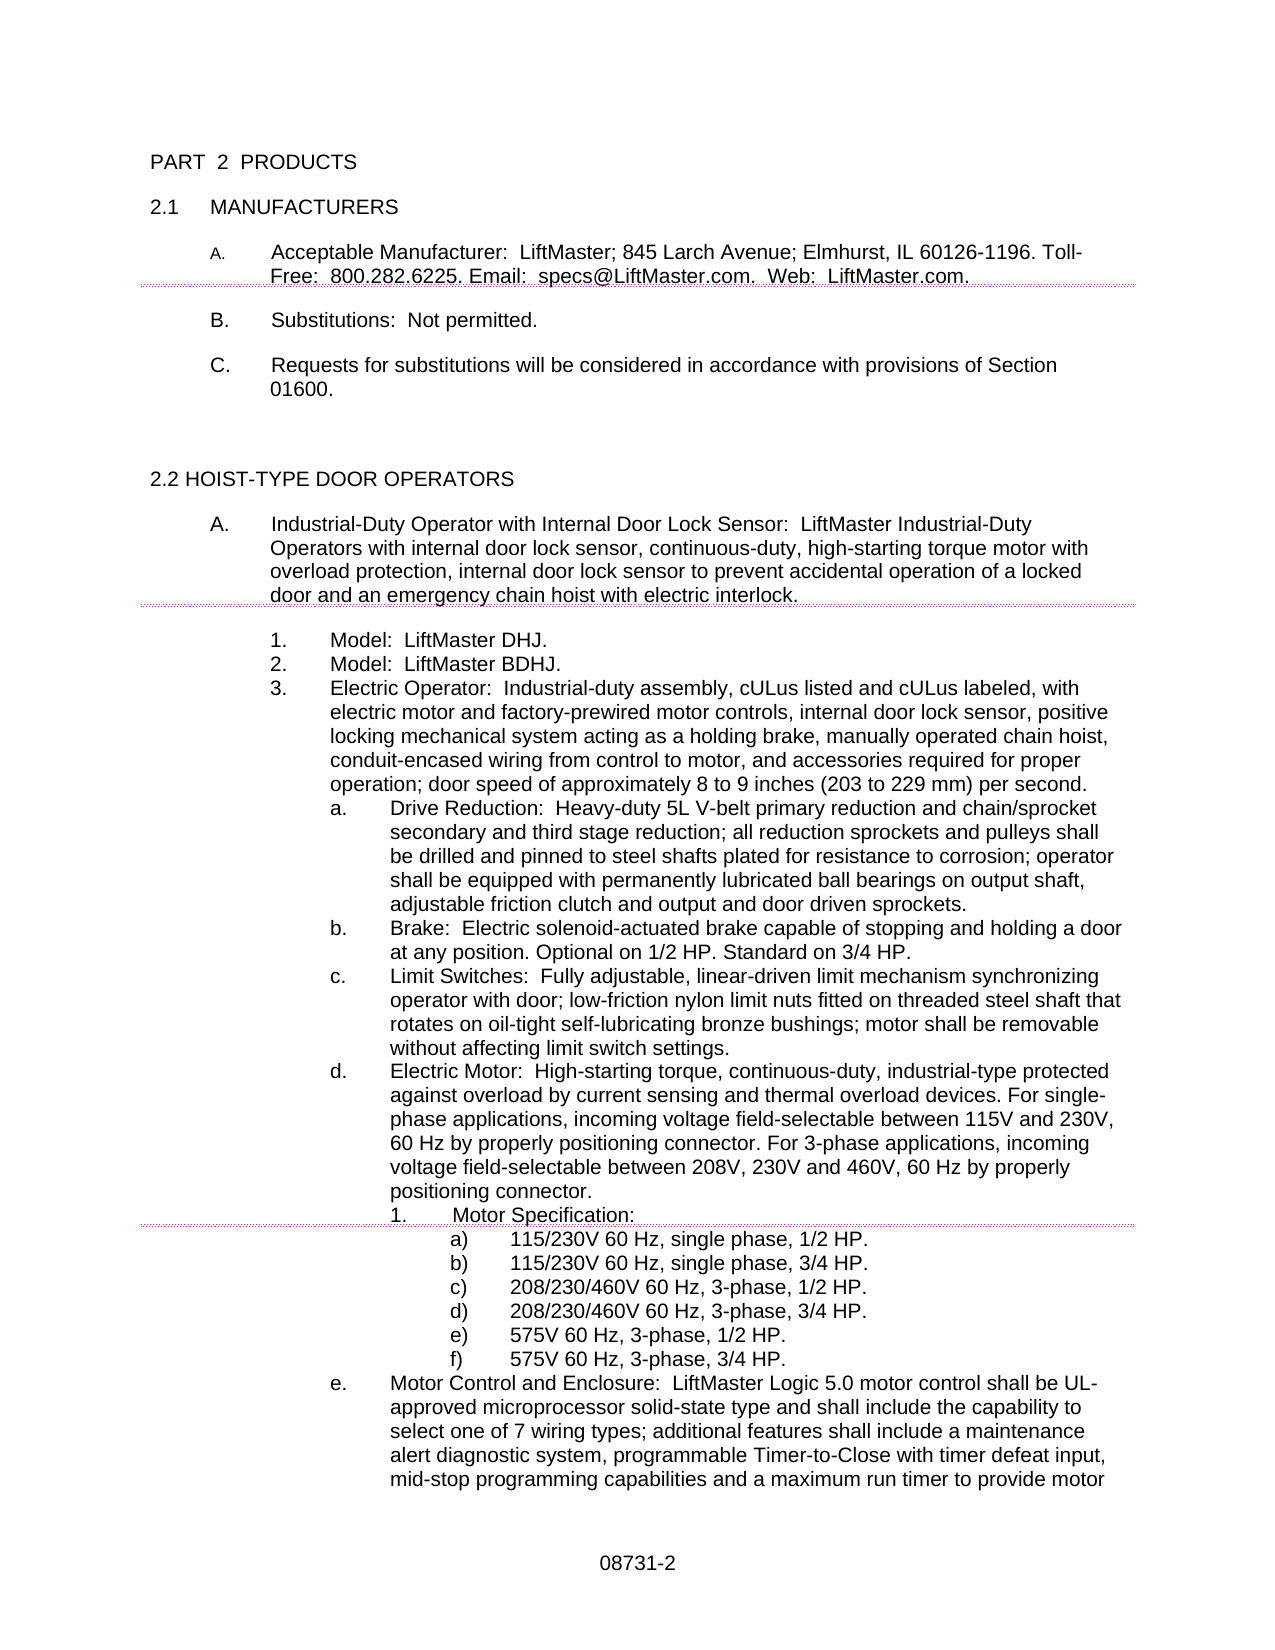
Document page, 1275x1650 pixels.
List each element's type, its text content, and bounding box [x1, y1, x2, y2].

list Electric Motor: High-starting torque, continuous-duty, industrial-type protected against overload by current sensing and thermal overload devices. For single-phase applications, incoming voltage field-selectable between 115V and 230V, 60 Hz by properly positioning connector. For 3-phase applications, incoming voltage field-selectable between 208V, 230V and 460V, 60 Hz by properly positioning connector. [330, 1059, 1125, 1203]
list Drive Reduction: Heavy-duty 5L V-belt primary reduction and chain/sprocket secondary and third stage reduction; all reduction sprockets and pulleys shall be drilled and pinned to steel shafts plated for resistance to corrosion; operator shall be equipped with permanently lubricated ball bearings on output shaft, adjustable friction clutch and output and door driven sprockets. [330, 796, 1125, 916]
list Limit Switches: Fully adjustable, linear-driven limit mechanism synchronizing operator with door; low-friction nylon limit nuts fitted on threaded steel shaft that rotates on oil-tight self-lubricating bronze bushings; motor shall be removable without affecting limit switch settings. [330, 963, 1125, 1059]
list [330, 1371, 1125, 1491]
list 208/230/460V 60 Hz, 3-phase, 1/2 HP. [450, 1275, 1125, 1299]
list 208/230/460V 60 Hz, 3-phase, 3/4 HP. [450, 1299, 1125, 1323]
list Requests for substitutions will be considered in accordance with provisions of Section 01600. [210, 353, 1125, 401]
list 575V 60 Hz, 3-phase, 3/4 HP. [450, 1347, 1125, 1371]
list MANUFACTURERS [150, 195, 1125, 219]
list HOIST-TYPE DOOR OPERATORS [150, 467, 1125, 491]
list Brake: Electric solenoid-actuated brake capable of stopping and holding a door at any position. Optional on 1/2 HP. Standard on 3/4 HP. [330, 916, 1125, 963]
list Model: LiftMaster BDHJ. [270, 652, 1125, 676]
list Electric Operator: Industrial-duty assembly, cULus listed and cULus labeled, with electric motor and factory-prewired motor controls, internal door lock sensor, positive locking mechanical system acting as a holding brake, manually operated chain hoist, conduit-encased wiring from control to motor, and accessories required for proper operation; door speed of approximately 8 to 9 inches (203 to 229 mm) per second. [270, 676, 1125, 796]
list Industrial-Duty Operator with Internal Door Lock Sensor: LiftMaster Industrial-Duty Operators with internal door lock sensor, continuous-duty, high-starting torque motor with overload protection, internal door lock sensor to prevent accidental operation of a locked door and an emergency chain hoist with electric interlock. [210, 511, 1125, 607]
list Substitutions: Not permitted. [210, 308, 1125, 332]
list Acceptable Manufacturer: LiftMaster; 845 Larch Avenue; Elmhurst, IL 60126-1196. Toll-Free: 800.282.6225. Email: specs@LiftMaster.com. Web: LiftMaster.com. [210, 239, 1125, 287]
list PRODUCTS [150, 150, 1125, 174]
list Model: LiftMaster DHJ. [270, 628, 1125, 652]
list 115/230V 60 Hz, single phase, 3/4 HP. [450, 1251, 1125, 1275]
list Motor Specification: [390, 1203, 1125, 1227]
list 575V 60 Hz, 3-phase, 1/2 HP. [450, 1323, 1125, 1347]
list 115/230V 60 Hz, single phase, 1/2 HP. [450, 1227, 1125, 1251]
